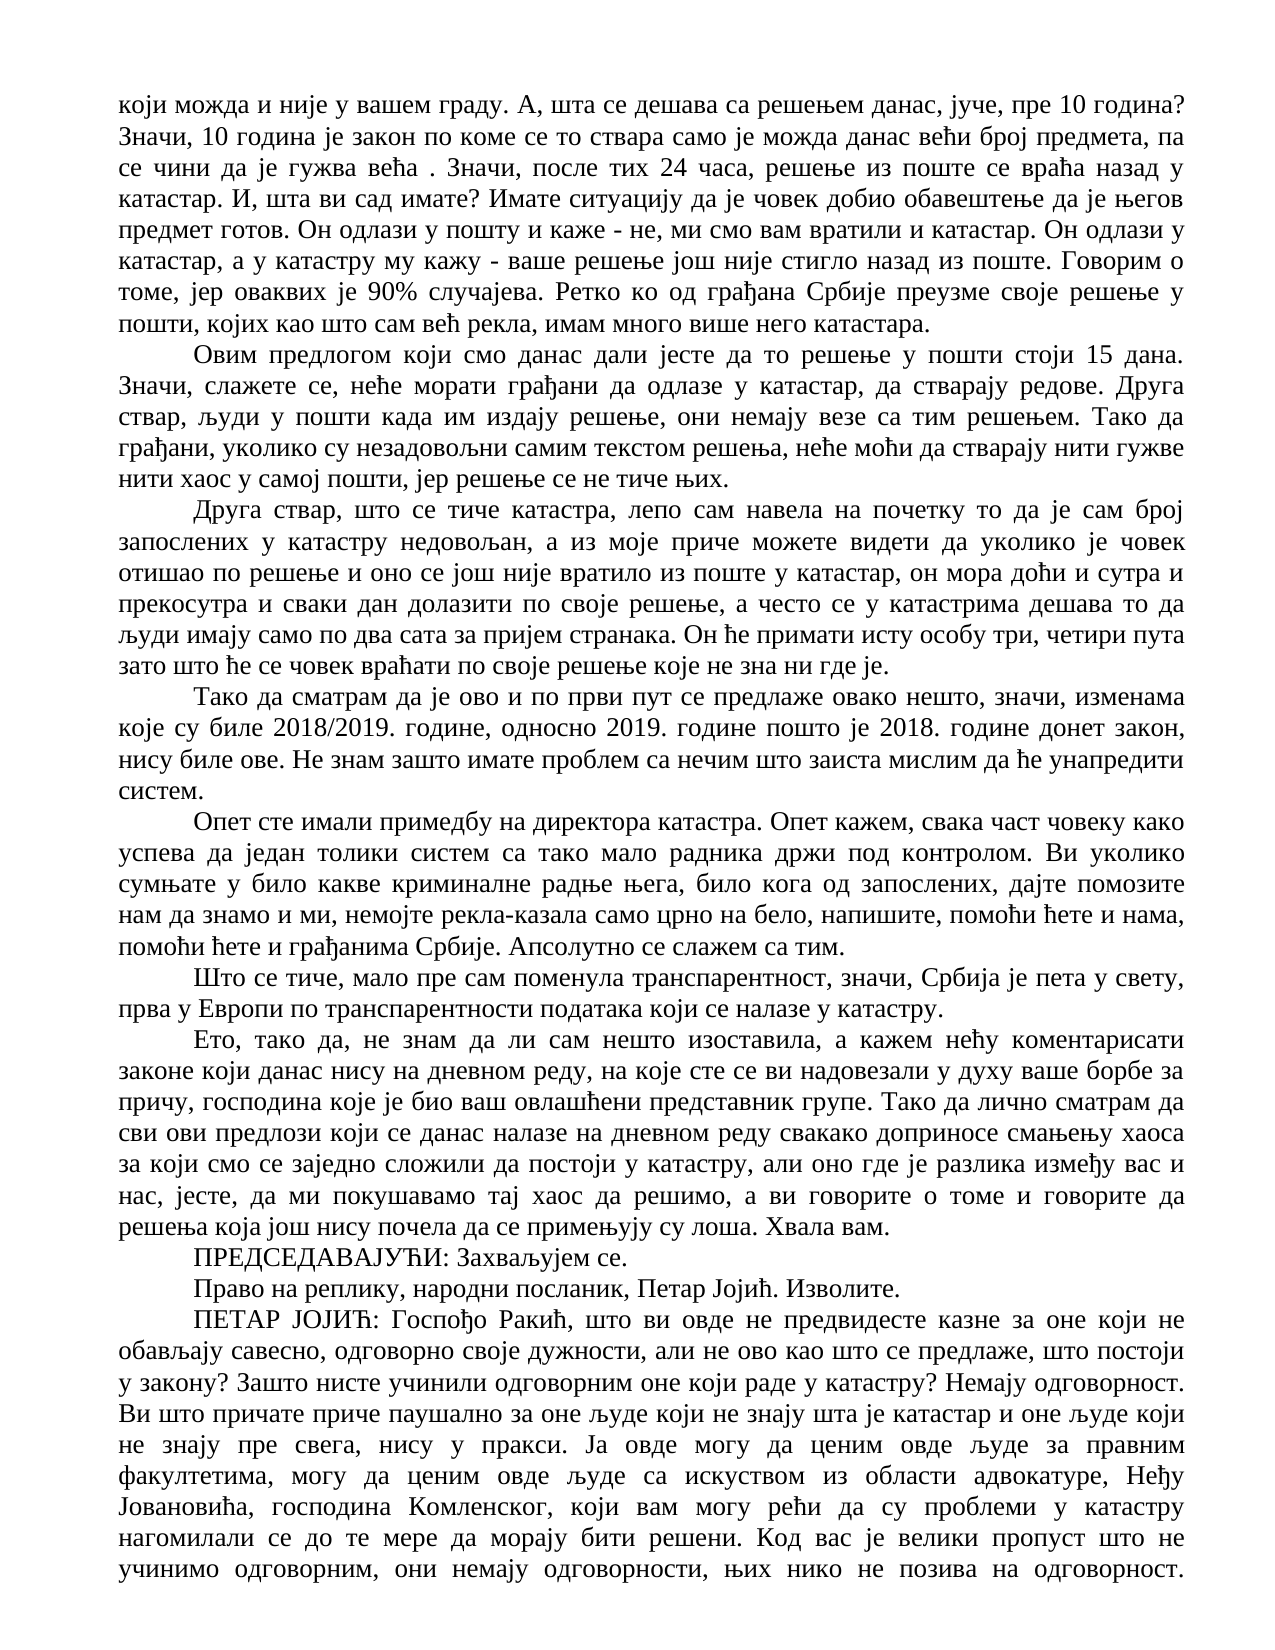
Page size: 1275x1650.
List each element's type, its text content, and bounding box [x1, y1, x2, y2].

text Тако да сматрам да је ово и по први пут се предлаже овако нешто, значи, изменама које су биле 2018/2019. године, односно 2019. године пошто је 2018. године донет закон, нису биле ове. Не знам зашто имате проблем са нечим што заиста мислим да ће унапредити систем. [118, 680, 1186, 805]
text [118, 1303, 1186, 1584]
text Опет сте имали примедбу на директора катастра. Опет кажем, свака част човеку како успева да један толики систем са тако мало радника држи под контролом. Ви уколико сумњате у било какве криминалне радње њега, било кога од запослених, дајте помозите нам да знамо и ми, немојте рекла-казала само црно на бело, напишите, помоћи ћете и нама, помоћи ћете и грађанима Србије. Апсолутно се слажем са тим. [118, 805, 1186, 961]
text Друга ствар, што се тиче катастра, лепо сам навела на почетку то да је сам број запослених у катастру недовољан, а из моје приче можете видети да уколико је човек отишао по решење и оно се још није вратило из поште у катастар, он мора доћи и сутра и прекосутра и сваки дан долазити по своје решење, а често се у катастрима дешава то да људи имају само по два сата за пријем странака. Он ће примати исту особу три, четири пута зато што ће се човек враћати по своје решење које не зна ни где је. [118, 493, 1186, 680]
text Што се тиче, мало пре сам поменула транспарентност, значи, Србија је пета у свету, прва у Европи по транспарентности података који се налазе у катастру. [118, 961, 1186, 1023]
text Овим предлогом који смо данас дали јесте да то решење у пошти стоји 15 дана. Значи, слажете се, неће морати грађани да одлазе у катастар, да стварају редове. Друга ствар, људи у пошти када им издају решење, они немају везе са тим решењем. Тако да грађани, уколико су незадовољни самим текстом решења, неће моћи да стварају нити гужве нити хаос у самој пошти, јер решење се не тиче њих. [118, 338, 1186, 493]
text Право на реплику, народни посланик, Петар Јојић. Изволите. [118, 1272, 1186, 1303]
text Ето, тако да, не знам да ли сам нешто изоставила, а кажем нећу коментарисати законе који данас нису на дневном реду, на које сте се ви надовезали у духу ваше борбе за причу, господина које је био ваш овлашћени представник групе. Тако да лично сматрам да сви ови предлози који се данас налазе на дневном реду свакако доприносе смањењу хаоса за који смо се заједно сложили да постоји у катастру, али оно где је разлика између вас и нас, јесте, да ми покушавамо тај хаос да решимо, а ви говорите о томе и говорите да решења која још нису почела да се примењују су лоша. Хвала вам. [118, 1023, 1186, 1241]
text ПРЕДСЕДАВАЈУЋИ: Захваљујем се. [118, 1241, 1186, 1272]
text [118, 89, 1186, 338]
